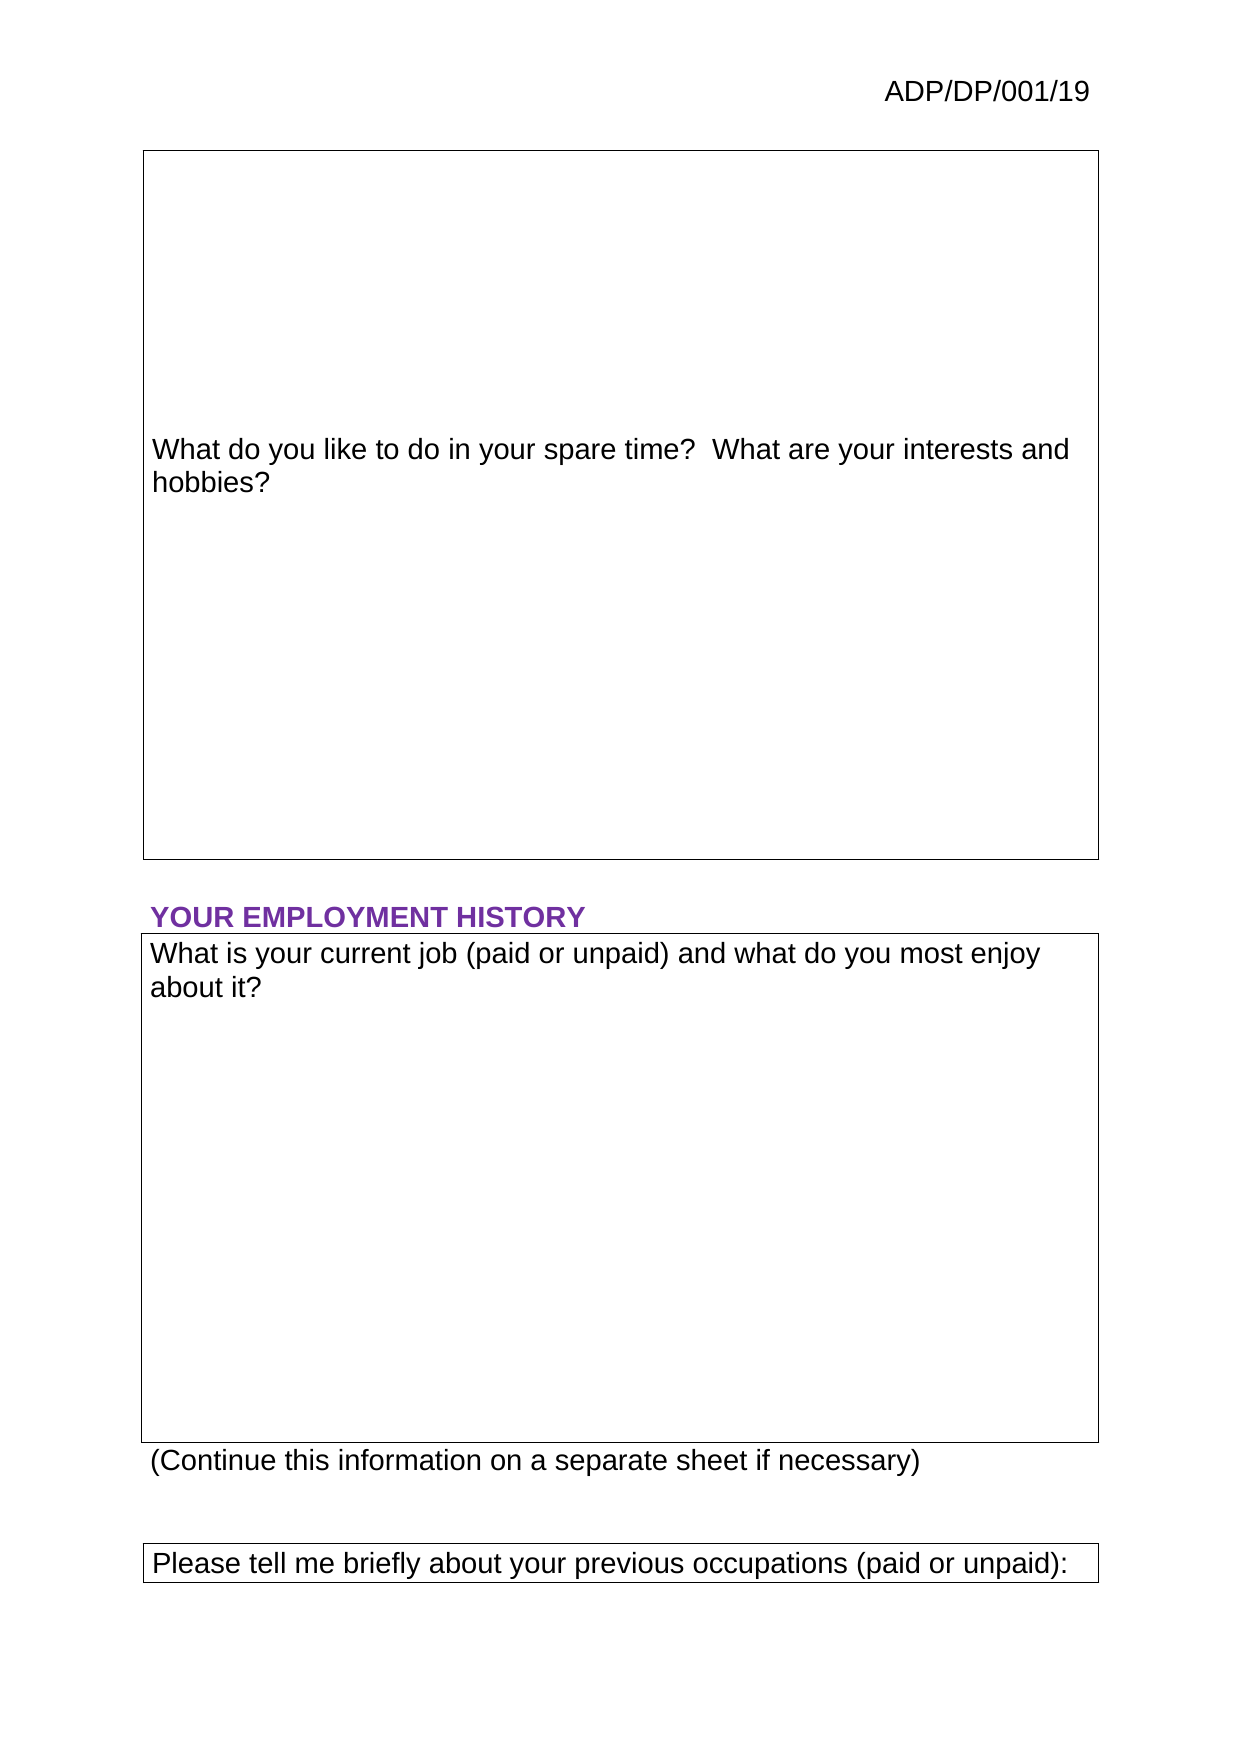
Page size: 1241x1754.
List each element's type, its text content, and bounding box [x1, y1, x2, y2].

text (Continue this information on a separate sheet if necessary) [150, 1443, 1090, 1476]
subtitle YOUR EMPLOYMENT HISTORY [150, 900, 1090, 933]
text Please tell me briefly about your previous occupations (paid or unpaid): [144, 1544, 1098, 1582]
text What is your current job (paid or unpaid) and what do you most enjoy about it? [142, 934, 1098, 1003]
text What do you like to do in your spare time? What are your interests and hobbies? [144, 428, 1098, 499]
